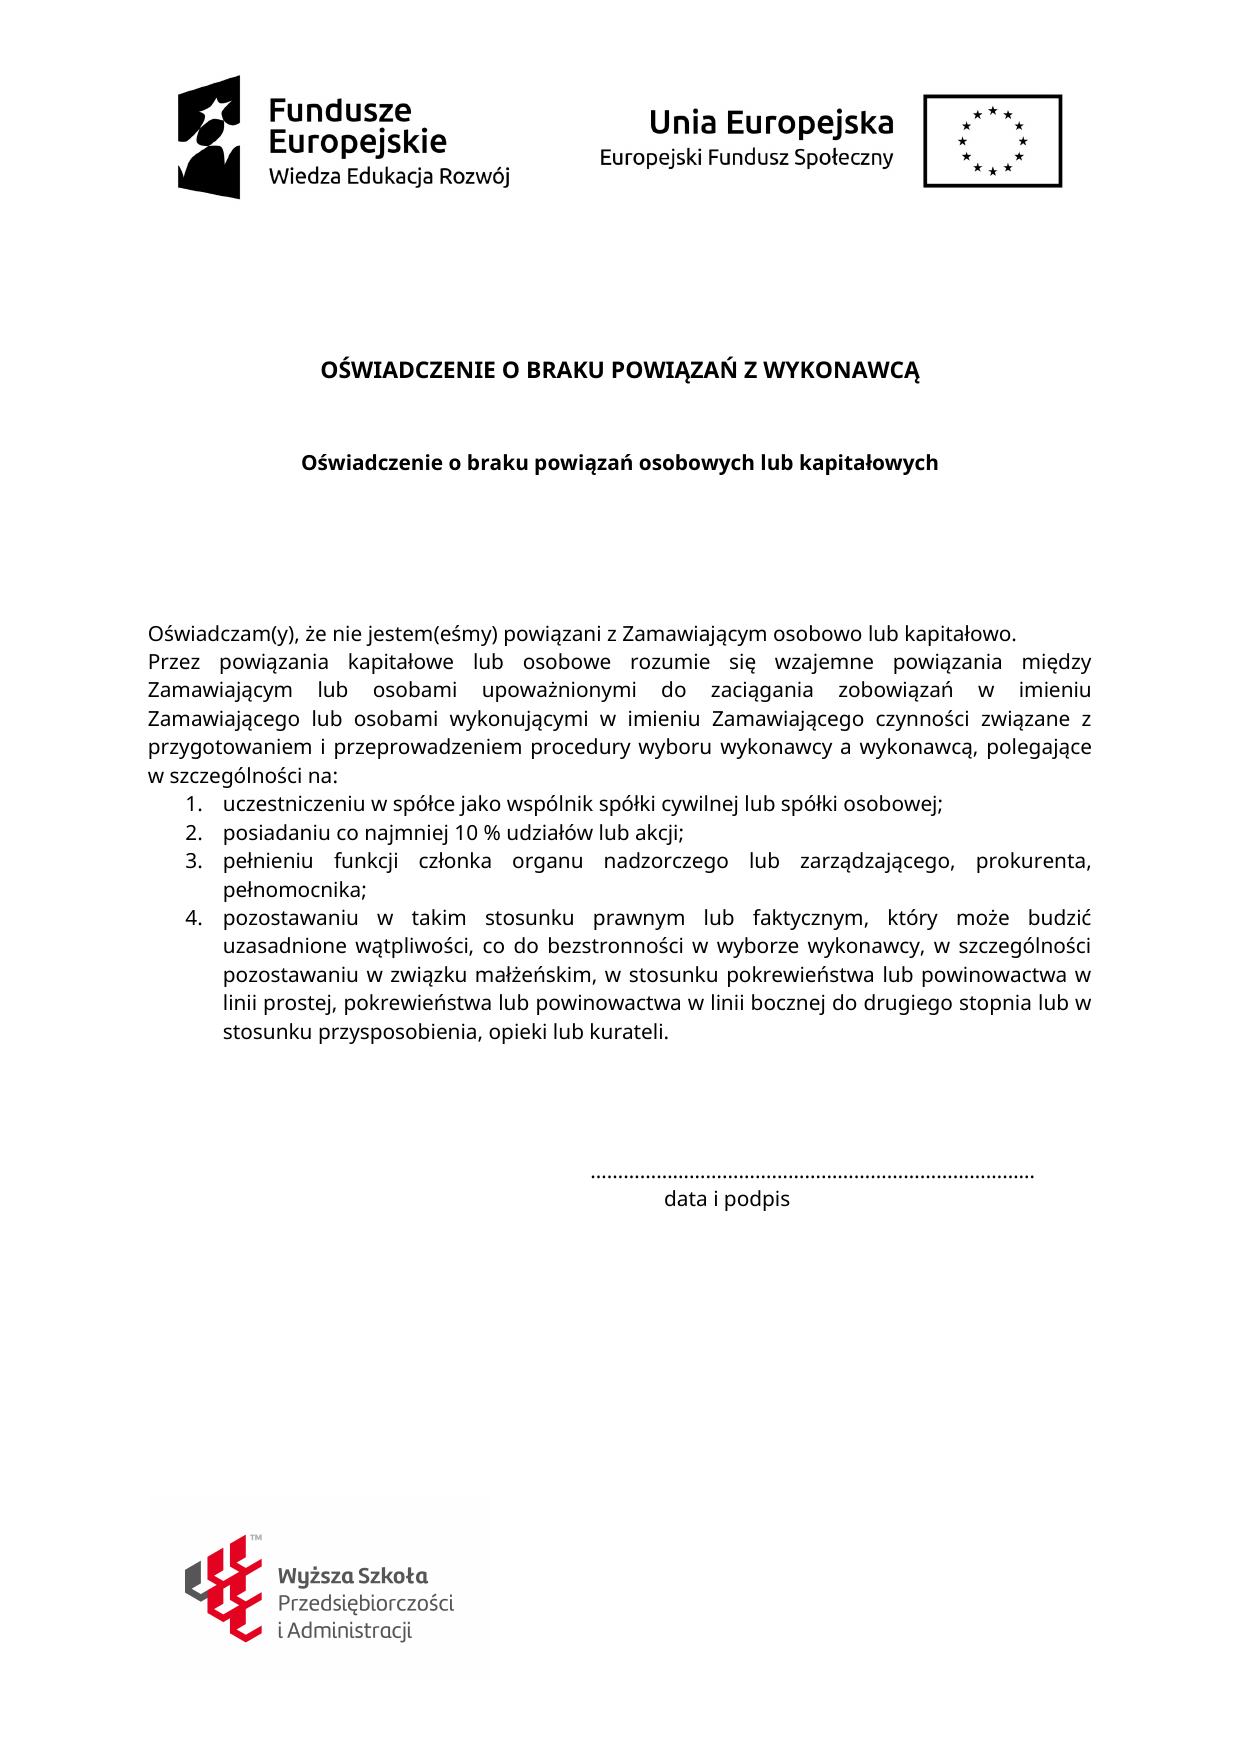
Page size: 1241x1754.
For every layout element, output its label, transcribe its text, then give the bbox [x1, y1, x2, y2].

list uczestniczeniu w spółce jako wspólnik spółki cywilnej lub spółki osobowej; [185, 789, 1093, 818]
picture [147, 1496, 492, 1681]
picture [147, 44, 1093, 230]
text Przez powiązania kapitałowe lub osobowe rozumie się wzajemne powiązania między Zamawiającym lub osobami upoważnionymi do zaciągania zobowiązań w imieniu Zamawiającego lub osobami wykonującymi w imieniu Zamawiającego czynności związane z przygotowaniem i przeprowadzeniem procedury wyboru wykonawcy a wykonawcą, polegające w szczególności na: [148, 647, 1093, 789]
text OŚWIADCZENIE O BRAKU POWIĄZAŃ Z WYKONAWCĄ [148, 354, 1093, 386]
list pozostawaniu w takim stosunku prawnym lub faktycznym, który może budzić uzasadnione wątpliwości, co do bezstronności w wyborze wykonawcy, w szczególności pozostawaniu w związku małżeńskim, w stosunku pokrewieństwa lub powinowactwa w linii prostej, pokrewieństwa lub powinowactwa w linii bocznej do drugiego stopnia lub w stosunku przysposobienia, opieki lub kurateli. [185, 903, 1093, 1045]
list posiadaniu co najmniej 10 % udziałów lub akcji; [185, 818, 1093, 846]
list pełnieniu funkcji członka organu nadzorczego lub zarządzającego, prokurenta, pełnomocnika; [185, 846, 1093, 903]
text Oświadczenie o braku powiązań osobowych lub kapitałowych [148, 448, 1093, 477]
text ……………………………………………………………………… [148, 1131, 1093, 1184]
text Oświadczam(y), że nie jestem(eśmy) powiązani z Zamawiającym osobowo lub kapitałowo. [148, 619, 1093, 647]
text data i podpis [664, 1184, 1093, 1213]
